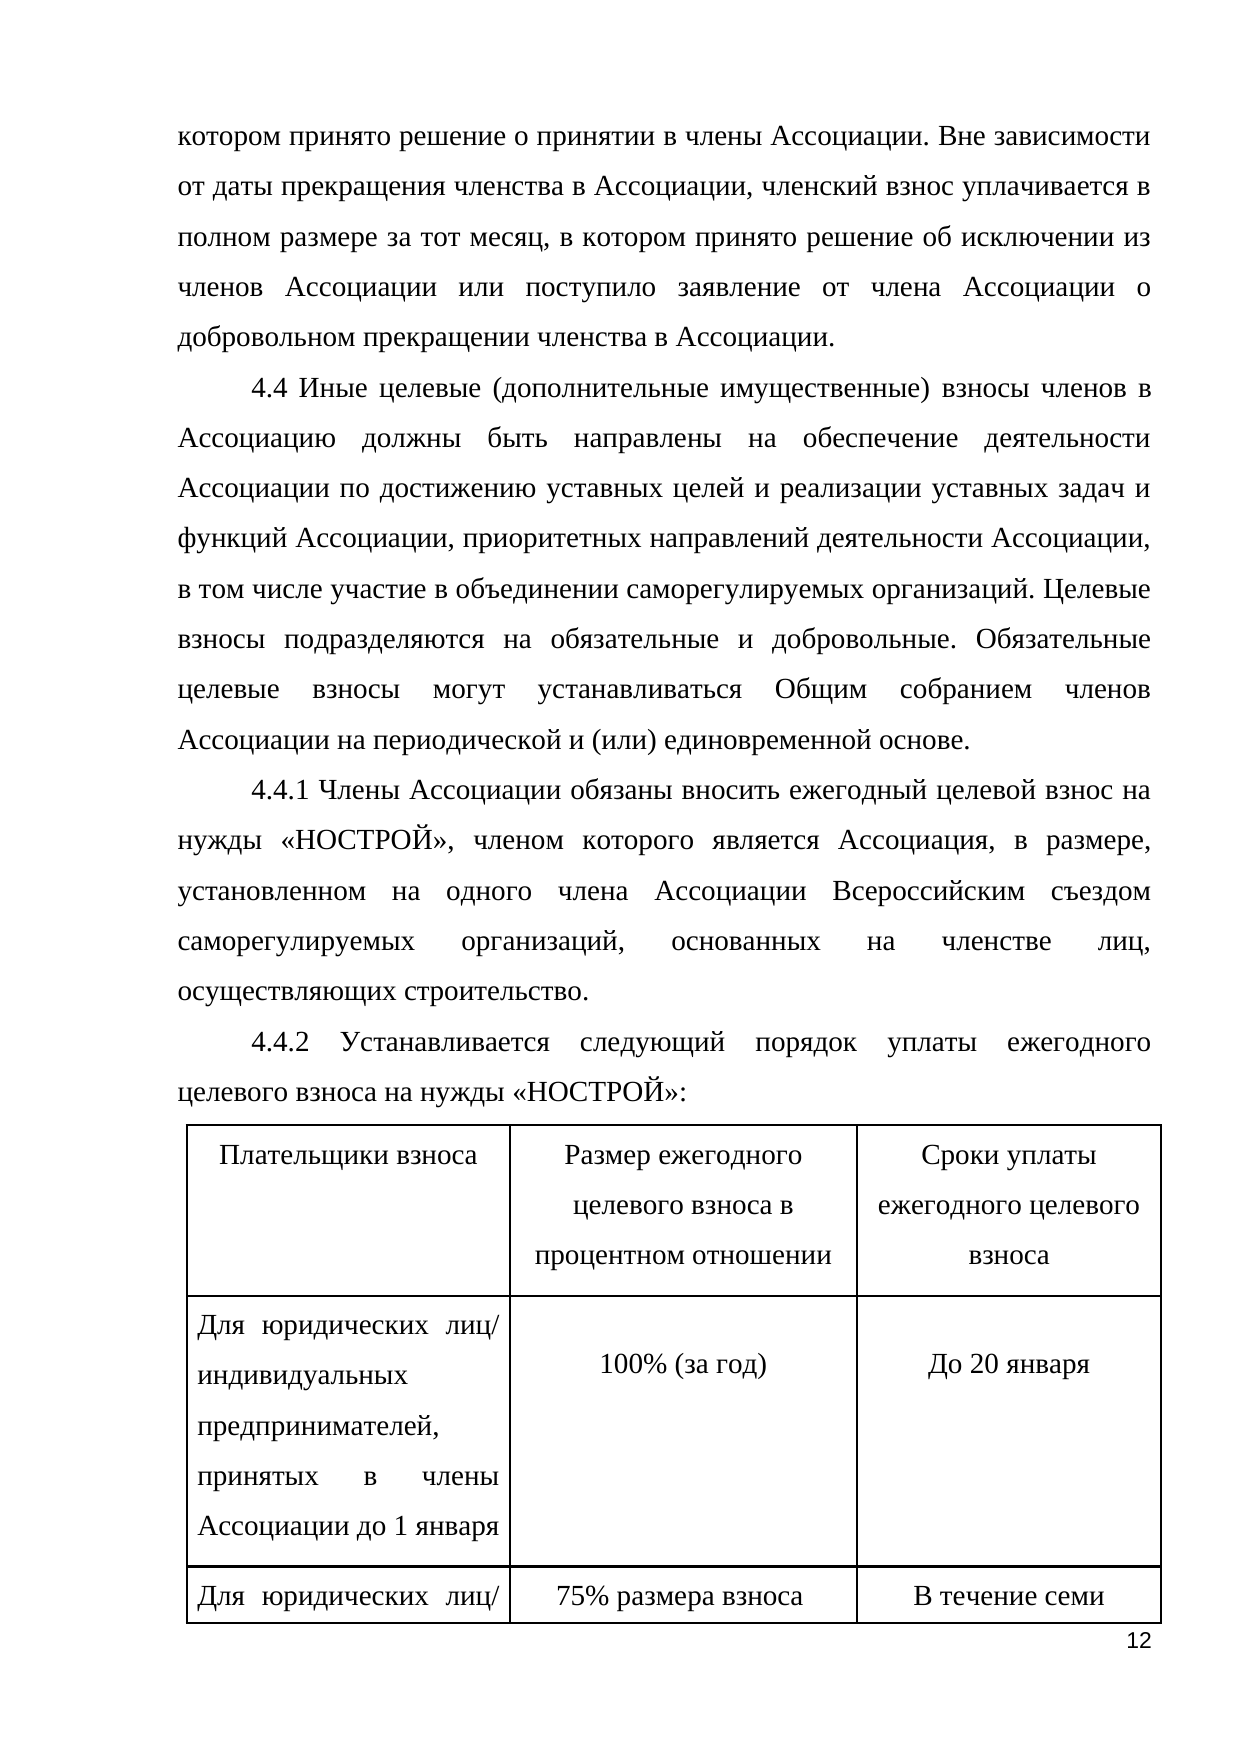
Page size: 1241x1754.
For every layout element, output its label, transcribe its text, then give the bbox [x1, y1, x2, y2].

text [177, 118, 1152, 353]
text 4.4.2 Устанавливается следующий порядок уплаты ежегодного целевого взноса на нужды «НОСТРОЙ»: [177, 1024, 1152, 1108]
table_cell Для юридических лиц/ индивидуальных предпринимателей, принятых в члены Ассоциации до 1 января [188, 1297, 509, 1565]
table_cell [188, 1568, 509, 1622]
text 4.4 Иные целевые (дополнительные имущественные) взносы членов в Ассоциацию должны быть направлены на обеспечение деятельности Ассоциации по достижению уставных целей и реализации уставных задач и функций Ассоциации, приоритетных направлений деятельности Ассоциации, в том числе участие в объединении саморегулируемых организаций. Целевые взносы подразделяются на обязательные и добровольные. Обязательные целевые взносы могут устанавливаться Общим собранием членов Ассоциации на периодической и (или) единовременной основе. [177, 370, 1152, 755]
table_header Сроки уплаты ежегодного целевого взноса [858, 1126, 1160, 1294]
text 4.4.1 Члены Ассоциации обязаны вносить ежегодный целевой взнос на нужды «НОСТРОЙ», членом которого является Ассоциация, в размере, установленном на одного члена Ассоциации Всероссийским съездом саморегулируемых организаций, основанных на членстве лиц, осуществляющих строительство. [177, 772, 1152, 1007]
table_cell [511, 1568, 856, 1622]
table_header Плательщики взноса [188, 1126, 509, 1294]
table_cell 100% (за год) [511, 1297, 856, 1565]
table_header Размер ежегодного целевого взноса в процентном отношении [511, 1126, 856, 1294]
table_cell До 20 января [858, 1297, 1160, 1565]
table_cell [858, 1568, 1160, 1622]
